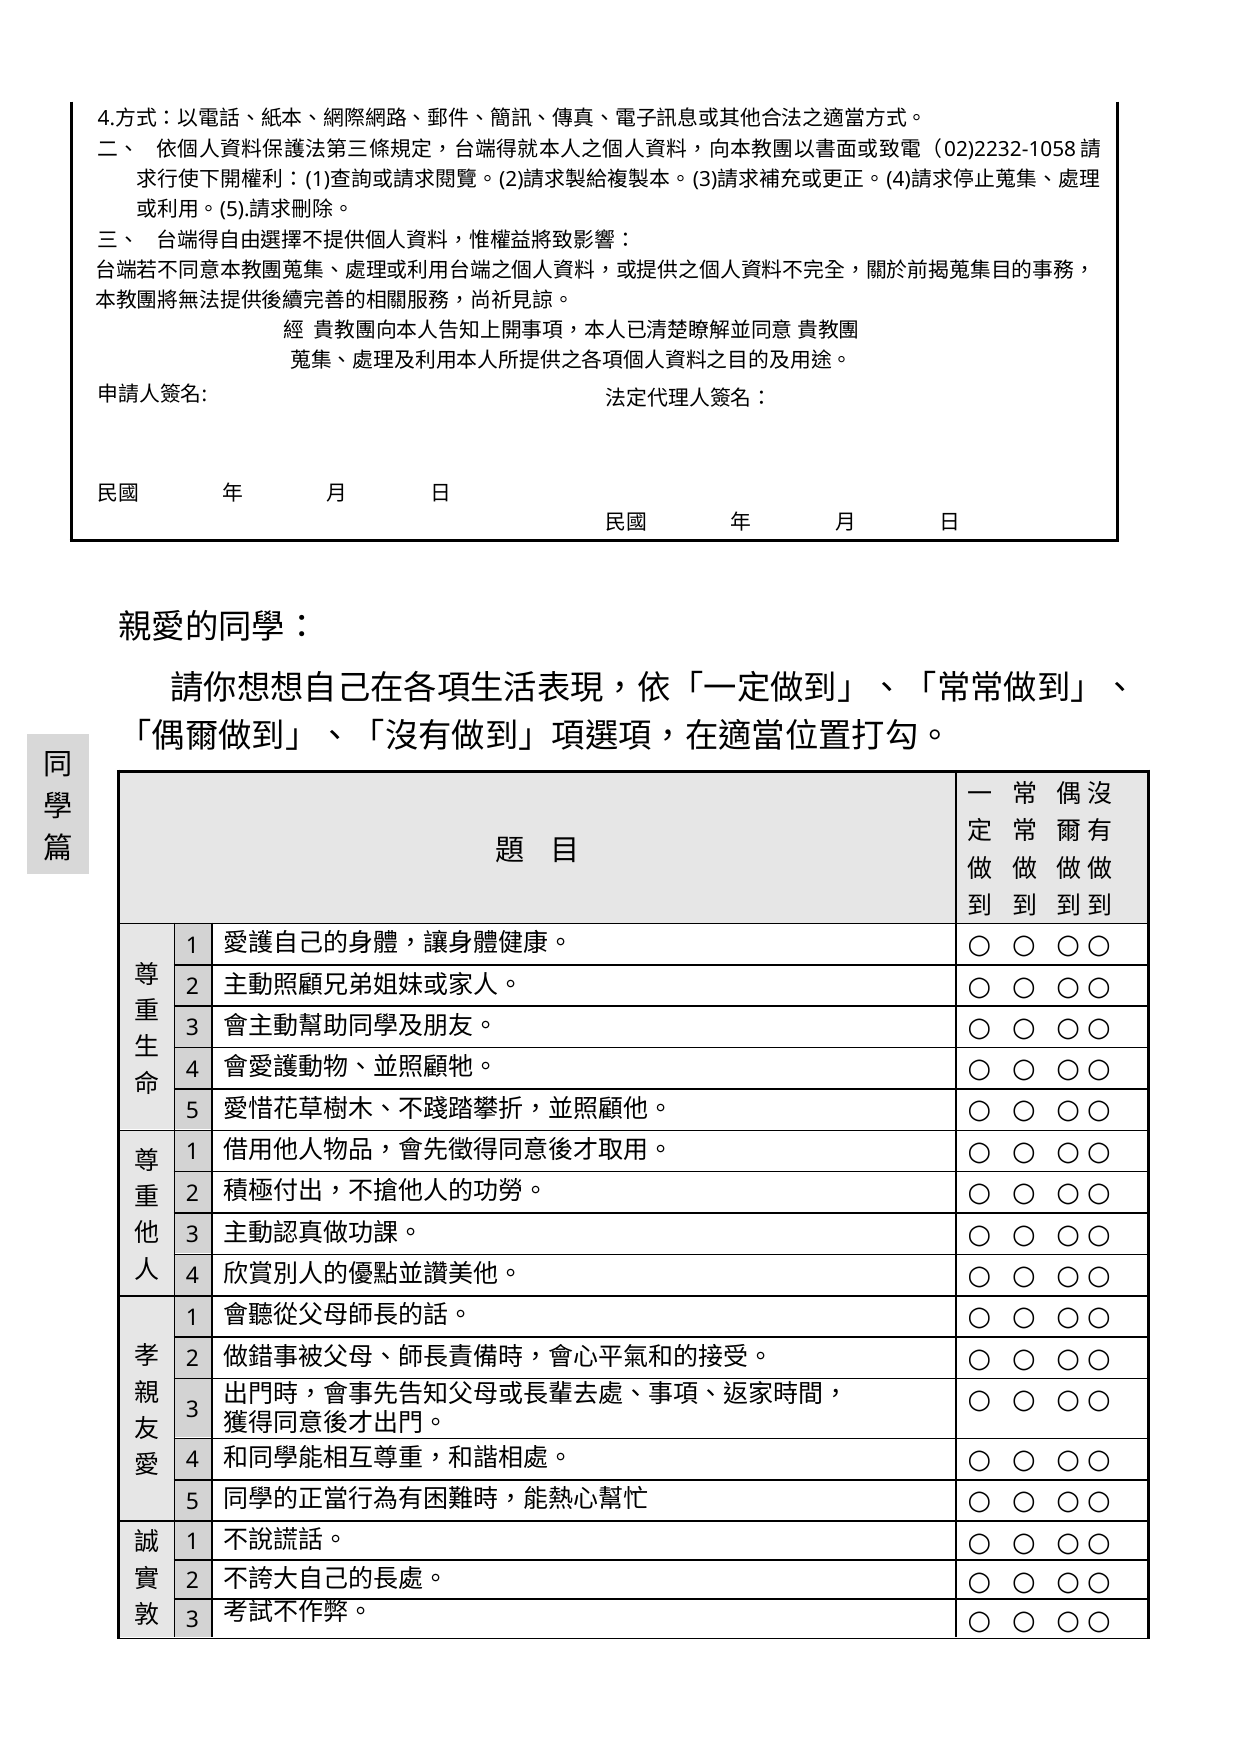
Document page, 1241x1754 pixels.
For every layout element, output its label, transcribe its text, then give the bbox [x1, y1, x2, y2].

table_cell ○ ○ [1045, 1255, 1147, 1295]
table_cell ○ [1001, 1172, 1045, 1212]
table_cell ○ ○ [1045, 1379, 1147, 1437]
table_cell 尊重生命 [120, 924, 174, 1129]
table_cell 2 [175, 1561, 211, 1598]
table_cell ○ ○ [1045, 1172, 1147, 1212]
table_cell ○ [957, 1048, 1001, 1088]
table_cell 考試不作弊。 [213, 1600, 955, 1637]
table_cell ○ ○ [1045, 1214, 1147, 1253]
table_cell 不誇大自己的長處。 [213, 1561, 955, 1598]
table_cell ○ ○ [1045, 1297, 1147, 1336]
table_cell ○ [957, 966, 1001, 1005]
table_cell ○ [957, 1600, 1001, 1637]
table_cell ○ [957, 1214, 1001, 1253]
table_cell ○ [1001, 1255, 1045, 1295]
table_cell ○ [957, 924, 1001, 964]
table_cell 1 [175, 1131, 211, 1171]
table_cell ○ ○ [1045, 1439, 1147, 1479]
table_cell 和同學能相互尊重，和諧相處。 [213, 1439, 955, 1479]
table_cell ○ [957, 1131, 1001, 1171]
table_cell 欣賞別人的優點並讚美他。 [213, 1255, 955, 1295]
table_cell ○ [1001, 1048, 1045, 1088]
table_cell 愛護自己的身體，讓身體健康。 [213, 924, 955, 964]
table_cell ○ ○ [1045, 1338, 1147, 1378]
table_cell ○ [957, 1379, 1001, 1437]
table_cell ○ [957, 1561, 1001, 1598]
table_cell ○ ○ [1045, 1048, 1147, 1088]
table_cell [73, 102, 1116, 374]
table_cell 4 [175, 1439, 211, 1479]
table_cell 會愛護動物、並照顧牠。 [213, 1048, 955, 1088]
table_cell 愛惜花草樹木、不踐踏攀折，並照顧他。 [213, 1090, 955, 1129]
table_cell 2 [175, 966, 211, 1005]
table_header 一定做到 [957, 773, 1001, 923]
table_cell ○ ○ [1045, 1007, 1147, 1047]
table_cell 會聽從父母師長的話。 [213, 1297, 955, 1336]
table_cell ○ [957, 1297, 1001, 1336]
table_cell ○ [957, 1172, 1001, 1212]
table_cell 主動照顧兄弟姐妹或家人。 [213, 966, 955, 1005]
table_header 偶 沒 爾 有 做 做 到 到 [1045, 773, 1147, 923]
table_cell ○ [1001, 1481, 1045, 1520]
table_cell ○ [1001, 1214, 1045, 1253]
table_cell ○ [1001, 1338, 1045, 1378]
table_cell ○ [1001, 1090, 1045, 1129]
table_cell ○ [1001, 1522, 1045, 1559]
text 請你想想自己在各項生活表現，依「一定做到」、「常常做到」、「偶爾做到」、「沒有做到」項選項，在適當位置打勾。 [103, 661, 1130, 757]
table_cell 主動認真做功課。 [213, 1214, 955, 1253]
table_header 常常做到 [1001, 773, 1045, 923]
table_cell ○ [957, 1522, 1001, 1559]
table_cell 1 [175, 924, 211, 964]
table_cell 2 [175, 1172, 211, 1212]
table_cell ○ ○ [1045, 1131, 1147, 1171]
table_cell 借用他人物品，會先徵得同意後才取用。 [213, 1131, 955, 1171]
text 親愛的同學： [103, 600, 1137, 648]
table_cell 5 [175, 1090, 211, 1129]
table_cell ○ [1001, 1379, 1045, 1437]
table_cell ○ [957, 1338, 1001, 1378]
table_cell ○ ○ [1045, 1600, 1147, 1637]
table_cell ○ [957, 1481, 1001, 1520]
table_cell ○ [1001, 1131, 1045, 1171]
table_cell 會主動幫助同學及朋友。 [213, 1007, 955, 1047]
table_cell ○ ○ [1045, 1481, 1147, 1520]
table_cell ○ ○ [1045, 924, 1147, 964]
table_cell ○ ○ [1045, 1522, 1147, 1559]
table_cell 5 [175, 1481, 211, 1520]
table_cell ○ ○ [1045, 1561, 1147, 1598]
table_cell ○ ○ [1045, 966, 1147, 1005]
table_cell 尊重他人 [120, 1131, 174, 1295]
table_cell ○ [1001, 1439, 1045, 1479]
table_cell ○ [957, 1007, 1001, 1047]
table_cell 做錯事被父母、師長責備時，會心平氣和的接受。 [213, 1338, 955, 1378]
table_cell 不說謊話。 [213, 1522, 955, 1559]
table_cell 2 [175, 1338, 211, 1378]
table_header 題 目 [120, 773, 955, 923]
table_cell ○ [957, 1255, 1001, 1295]
table_cell 1 [175, 1297, 211, 1336]
table_cell ○ [1001, 924, 1045, 964]
table_cell ○ [1001, 1297, 1045, 1336]
table_cell 同學的正當行為有困難時，能熱心幫忙 [213, 1481, 955, 1520]
table_cell 3 [175, 1007, 211, 1047]
table_cell 1 [175, 1522, 211, 1559]
table_cell ○ [1001, 1007, 1045, 1047]
table_cell ○ ○ [1045, 1090, 1147, 1129]
table_cell ○ [1001, 1600, 1045, 1637]
table_cell 4 [175, 1255, 211, 1295]
table_cell 積極付出，不搶他人的功勞。 [213, 1172, 955, 1212]
table_cell 孝親友愛 [120, 1297, 174, 1520]
table_cell ○ [957, 1439, 1001, 1479]
table_cell ○ [1001, 1561, 1045, 1598]
table_cell ○ [1001, 966, 1045, 1005]
table_cell 3 [175, 1600, 211, 1637]
table_cell 申請人簽名: 民國 年 月 日 [73, 374, 594, 539]
table_cell 3 [175, 1379, 211, 1437]
table_cell 誠實敦厚 [120, 1522, 174, 1637]
table_cell ○ [957, 1090, 1001, 1129]
table_cell 法定代理人簽名： 民國 年 月 日 [594, 374, 1116, 539]
table_cell 出門時，會事先告知父母或長輩去處、事項、返家時間， 獲得同意後才出門。 [213, 1379, 955, 1437]
table_cell 3 [175, 1214, 211, 1253]
table_cell 4 [175, 1048, 211, 1088]
